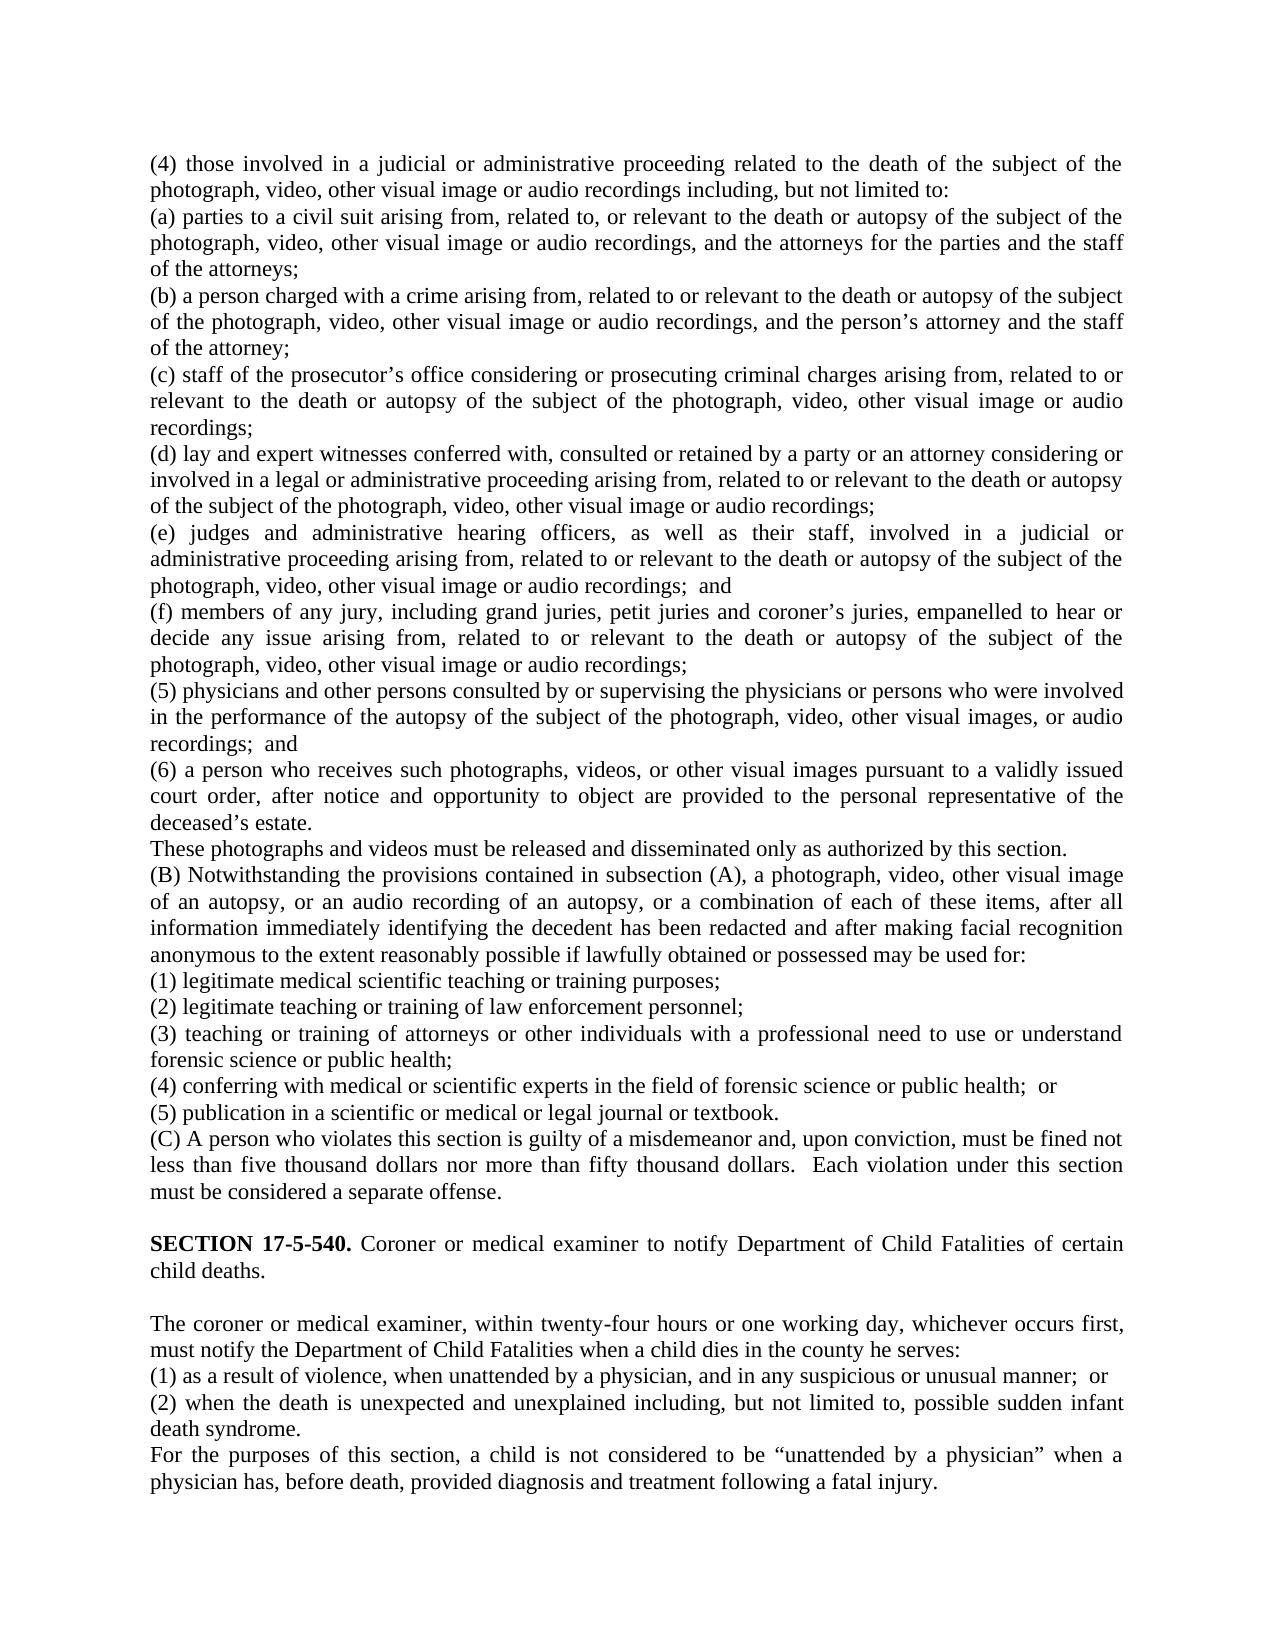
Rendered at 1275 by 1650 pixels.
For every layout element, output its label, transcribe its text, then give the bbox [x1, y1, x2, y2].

text These photographs and videos must be released and disseminated only as authorized by this section. [150, 835, 1125, 862]
text (4) those involved in a judicial or administrative proceeding related to the death of the subject of the photograph, video, other visual image or audio recordings including, but not limited to: [150, 150, 1125, 203]
text (2) when the death is unexpected and unexplained including, but not limited to, possible sudden infant death syndrome. [150, 1389, 1125, 1441]
text (d) lay and expert witnesses conferred with, consulted or retained by a party or an attorney considering or involved in a legal or administrative proceeding arising from, related to or relevant to the death or autopsy of the subject of the photograph, video, other visual image or audio recordings; [150, 440, 1125, 519]
text The coroner or medical examiner, within twenty-four hours or one working day, whichever occurs first, must notify the Department of Child Fatalities when a child dies in the county he serves: [150, 1309, 1125, 1362]
text (4) conferring with medical or scientific experts in the field of forensic science or public health; or [150, 1072, 1125, 1099]
text SECTION 17-5-540. Coroner or medical examiner to notify Department of Child Fatalities of certain child deaths. [150, 1231, 1125, 1283]
text (1) as a result of violence, when unattended by a physician, and in any suspicious or unusual manner; or [150, 1362, 1125, 1389]
text (C) A person who violates this section is guilty of a misdemeanor and, upon conviction, must be fined not less than five thousand dollars nor more than fifty thousand dollars. Each violation under this section must be considered a separate offense. [150, 1125, 1125, 1204]
text (1) legitimate medical scientific teaching or training purposes; [150, 967, 1125, 993]
text (f) members of any jury, including grand juries, petit juries and coroner’s juries, empanelled to hear or decide any issue arising from, related to or relevant to the death or autopsy of the subject of the photograph, video, other visual image or audio recordings; [150, 598, 1125, 677]
text (5) physicians and other persons consulted by or supervising the physicians or persons who were involved in the performance of the autopsy of the subject of the photograph, video, other visual images, or audio recordings; and [150, 677, 1125, 756]
text (b) a person charged with a crime arising from, related to or relevant to the death or autopsy of the subject of the photograph, video, other visual image or audio recordings, and the person’s attorney and the staff of the attorney; [150, 282, 1125, 361]
text For the purposes of this section, a child is not considered to be “unattended by a physician” when a physician has, before death, provided diagnosis and treatment following a fatal injury. [150, 1441, 1125, 1494]
text (6) a person who receives such photographs, videos, or other visual images pursuant to a validly issued court order, after notice and opportunity to object are provided to the personal representative of the deceased’s estate. [150, 756, 1125, 835]
text (a) parties to a civil suit arising from, related to, or relevant to the death or autopsy of the subject of the photograph, video, other visual image or audio recordings, and the attorneys for the parties and the staff of the attorneys; [150, 203, 1125, 282]
text (3) teaching or training of attorneys or other individuals with a professional need to use or understand forensic science or public health; [150, 1020, 1125, 1072]
text (2) legitimate teaching or training of law enforcement personnel; [150, 993, 1125, 1020]
text (e) judges and administrative hearing officers, as well as their staff, involved in a judicial or administrative proceeding arising from, related to or relevant to the death or autopsy of the subject of the photograph, video, other visual image or audio recordings; and [150, 519, 1125, 598]
text (5) publication in a scientific or medical or legal journal or textbook. [150, 1099, 1125, 1125]
text (c) staff of the prosecutor’s office considering or prosecuting criminal charges arising from, related to or relevant to the death or autopsy of the subject of the photograph, video, other visual image or audio recordings; [150, 361, 1125, 440]
text (B) Notwithstanding the provisions contained in subsection (A), a photograph, video, other visual image of an autopsy, or an audio recording of an autopsy, or a combination of each of these items, after all information immediately identifying the decedent has been redacted and after making facial recognition anonymous to the extent reasonably possible if lawfully obtained or possessed may be used for: [150, 862, 1125, 967]
